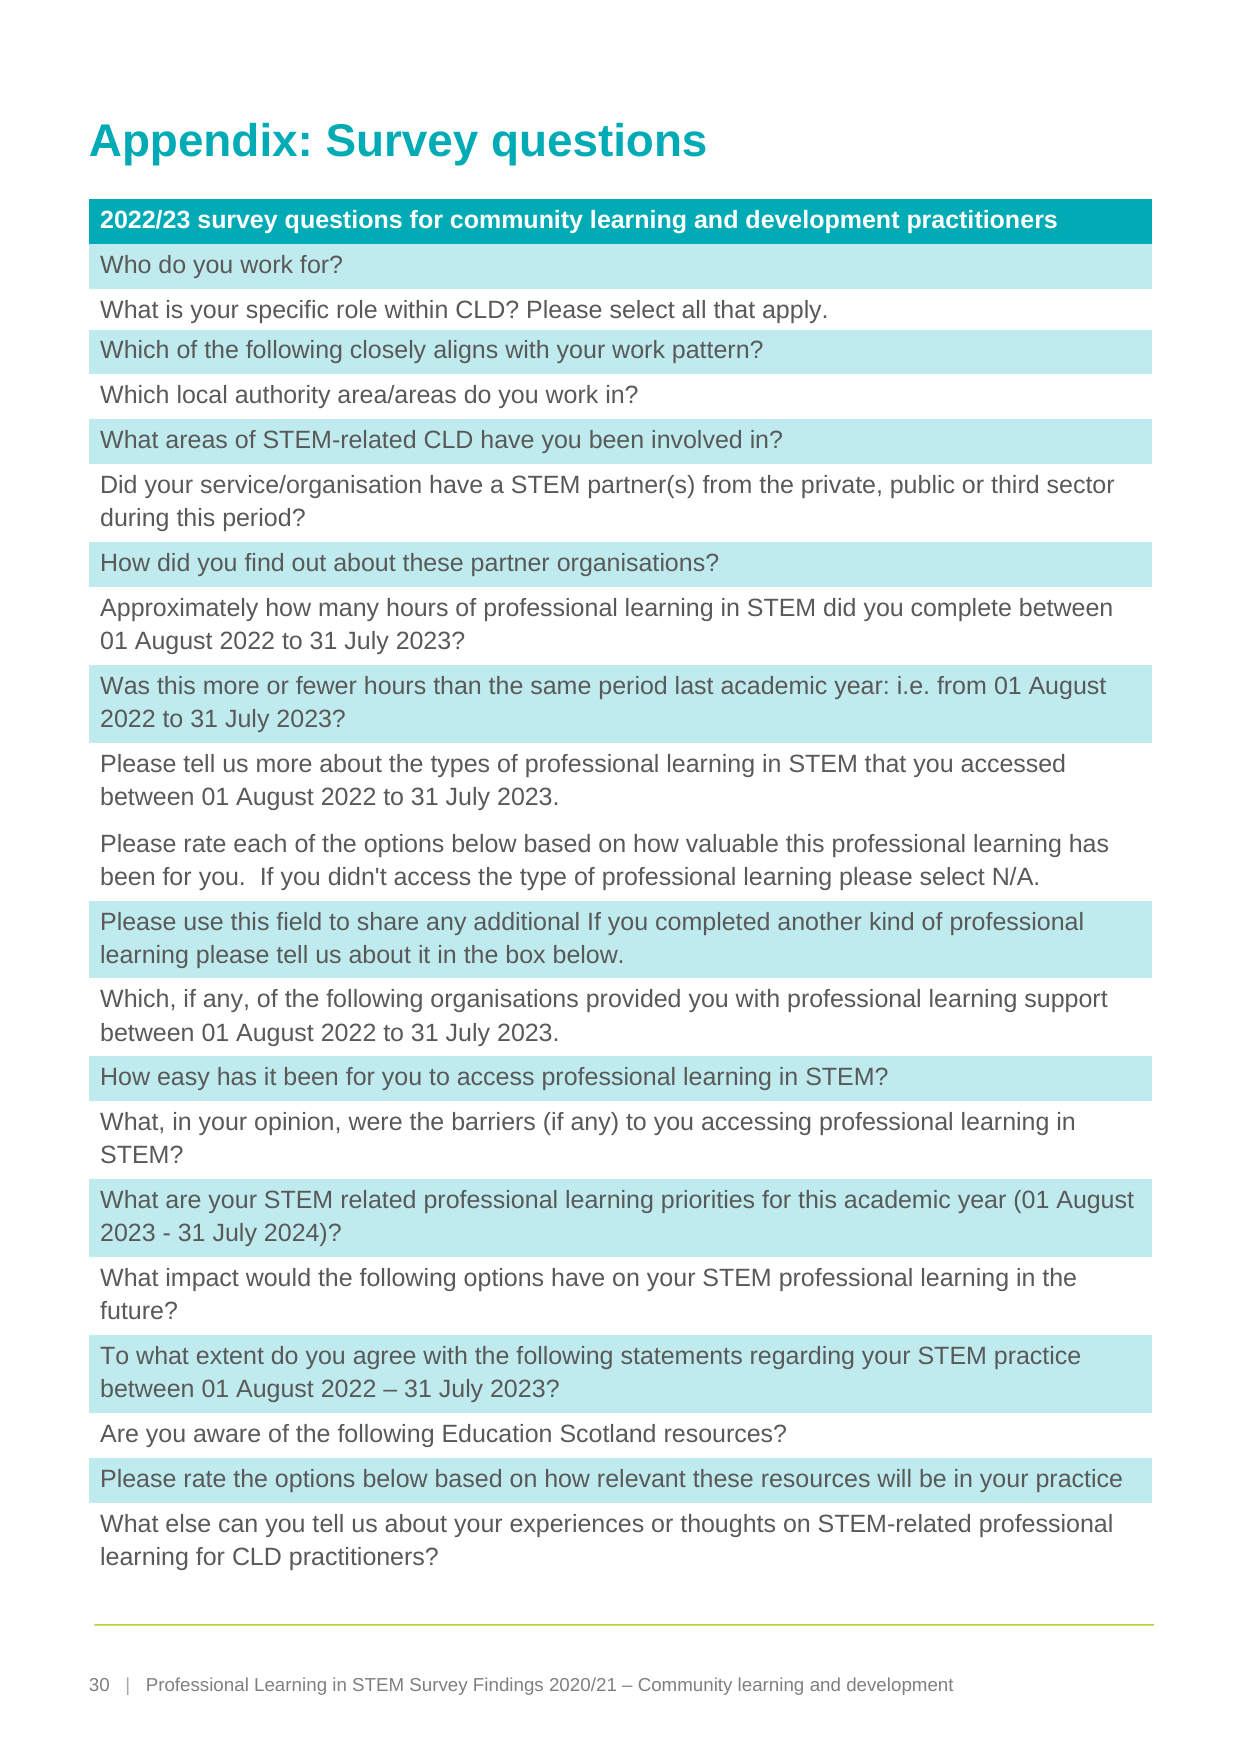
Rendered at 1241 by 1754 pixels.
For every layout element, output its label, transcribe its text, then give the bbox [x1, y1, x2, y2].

table_cell Who do you work for? [89, 244, 1152, 289]
table_cell What areas of STEM-related CLD have you been involved in? [89, 419, 1152, 464]
table_cell Approximately how many hours of professional learning in STEM did you complete between 01 August 2022 to 31 July 2023? [89, 587, 1152, 665]
table_header 2022/23 survey questions for community learning and development practitioners [89, 199, 1152, 244]
table_cell What are your STEM related professional learning priorities for this academic year (01 August 2023 - 31 July 2024)? [89, 1179, 1152, 1257]
table_cell What, in your opinion, were the barriers (if any) to you accessing professional learning in STEM? [89, 1101, 1152, 1179]
table_cell Please rate the options below based on how relevant these resources will be in your practice [89, 1458, 1152, 1503]
table_cell Please use this field to share any additional If you completed another kind of professional learning please tell us about it in the box below. [89, 901, 1152, 978]
table_cell Did your service/organisation have a STEM partner(s) from the private, public or third sector during this period? [89, 464, 1152, 542]
table_cell How easy has it been for you to access professional learning in STEM? [89, 1056, 1152, 1101]
table_cell Which, if any, of the following organisations provided you with professional learning support between 01 August 2022 to 31 July 2023. [89, 979, 1152, 1056]
table_cell How did you find out about these partner organisations? [89, 542, 1152, 587]
table_cell Was this more or fewer hours than the same period last academic year: i.e. from 01 August 2022 to 31 July 2023? [89, 665, 1152, 743]
table_cell What is your specific role within CLD? Please select all that apply. [89, 289, 1152, 329]
subtitle Appendix: Survey questions [89, 114, 1152, 166]
table_cell Are you aware of the following Education Scotland resources? [89, 1413, 1152, 1458]
table_cell Which local authority area/areas do you work in? [89, 375, 1152, 419]
table_cell What else can you tell us about your experiences or thoughts on STEM-related professional learning for CLD practitioners? [89, 1503, 1152, 1581]
table_cell Which of the following closely aligns with your work pattern? [89, 330, 1152, 374]
table_cell Please tell us more about the types of professional learning in STEM that you accessed between 01 August 2022 to 31 July 2023. Please rate each of the options below based on how valuable this professional learning has been for you. If you didn't access the type of professional learning please select N/A. [89, 743, 1152, 901]
table_cell To what extent do you agree with the following statements regarding your STEM practice between 01 August 2022 – 31 July 2023? [89, 1335, 1152, 1413]
table_cell What impact would the following options have on your STEM professional learning in the future? [89, 1257, 1152, 1335]
